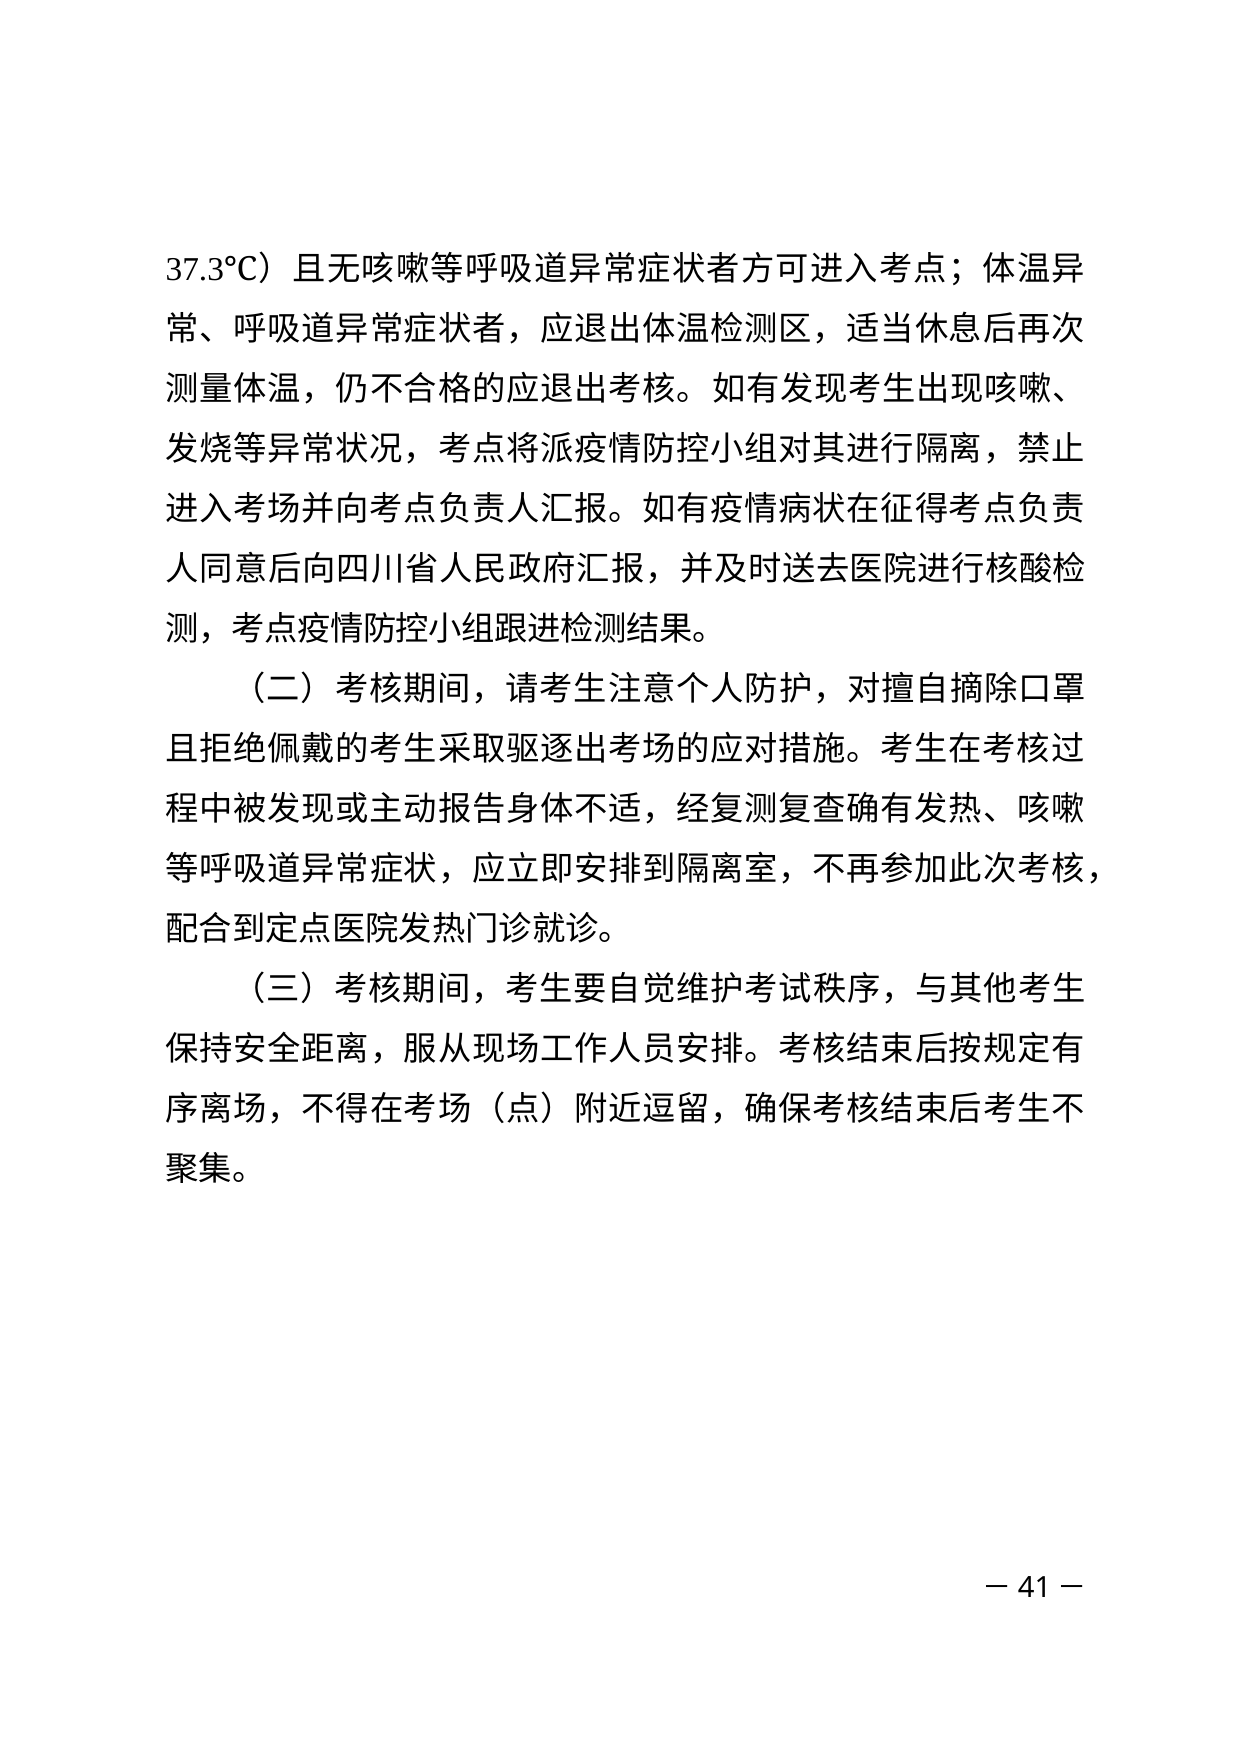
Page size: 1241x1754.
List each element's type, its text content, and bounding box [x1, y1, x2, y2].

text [165, 233, 1087, 653]
text （二）考核期间，请考生注意个人防护，对擅自摘除口罩且拒绝佩戴的考生采取驱逐出考场的应对措施。考生在考核过程中被发现或主动报告身体不适，经复测复查确有发热、咳嗽等呼吸道异常症状，应立即安排到隔离室，不再参加此次考核，配合到定点医院发热门诊就诊。 [165, 653, 1087, 953]
text （三）考核期间，考生要自觉维护考试秩序，与其他考生保持安全距离，服从现场工作人员安排。考核结束后按规定有序离场，不得在考场（点）附近逗留，确保考核结束后考生不聚集。 [165, 953, 1087, 1193]
